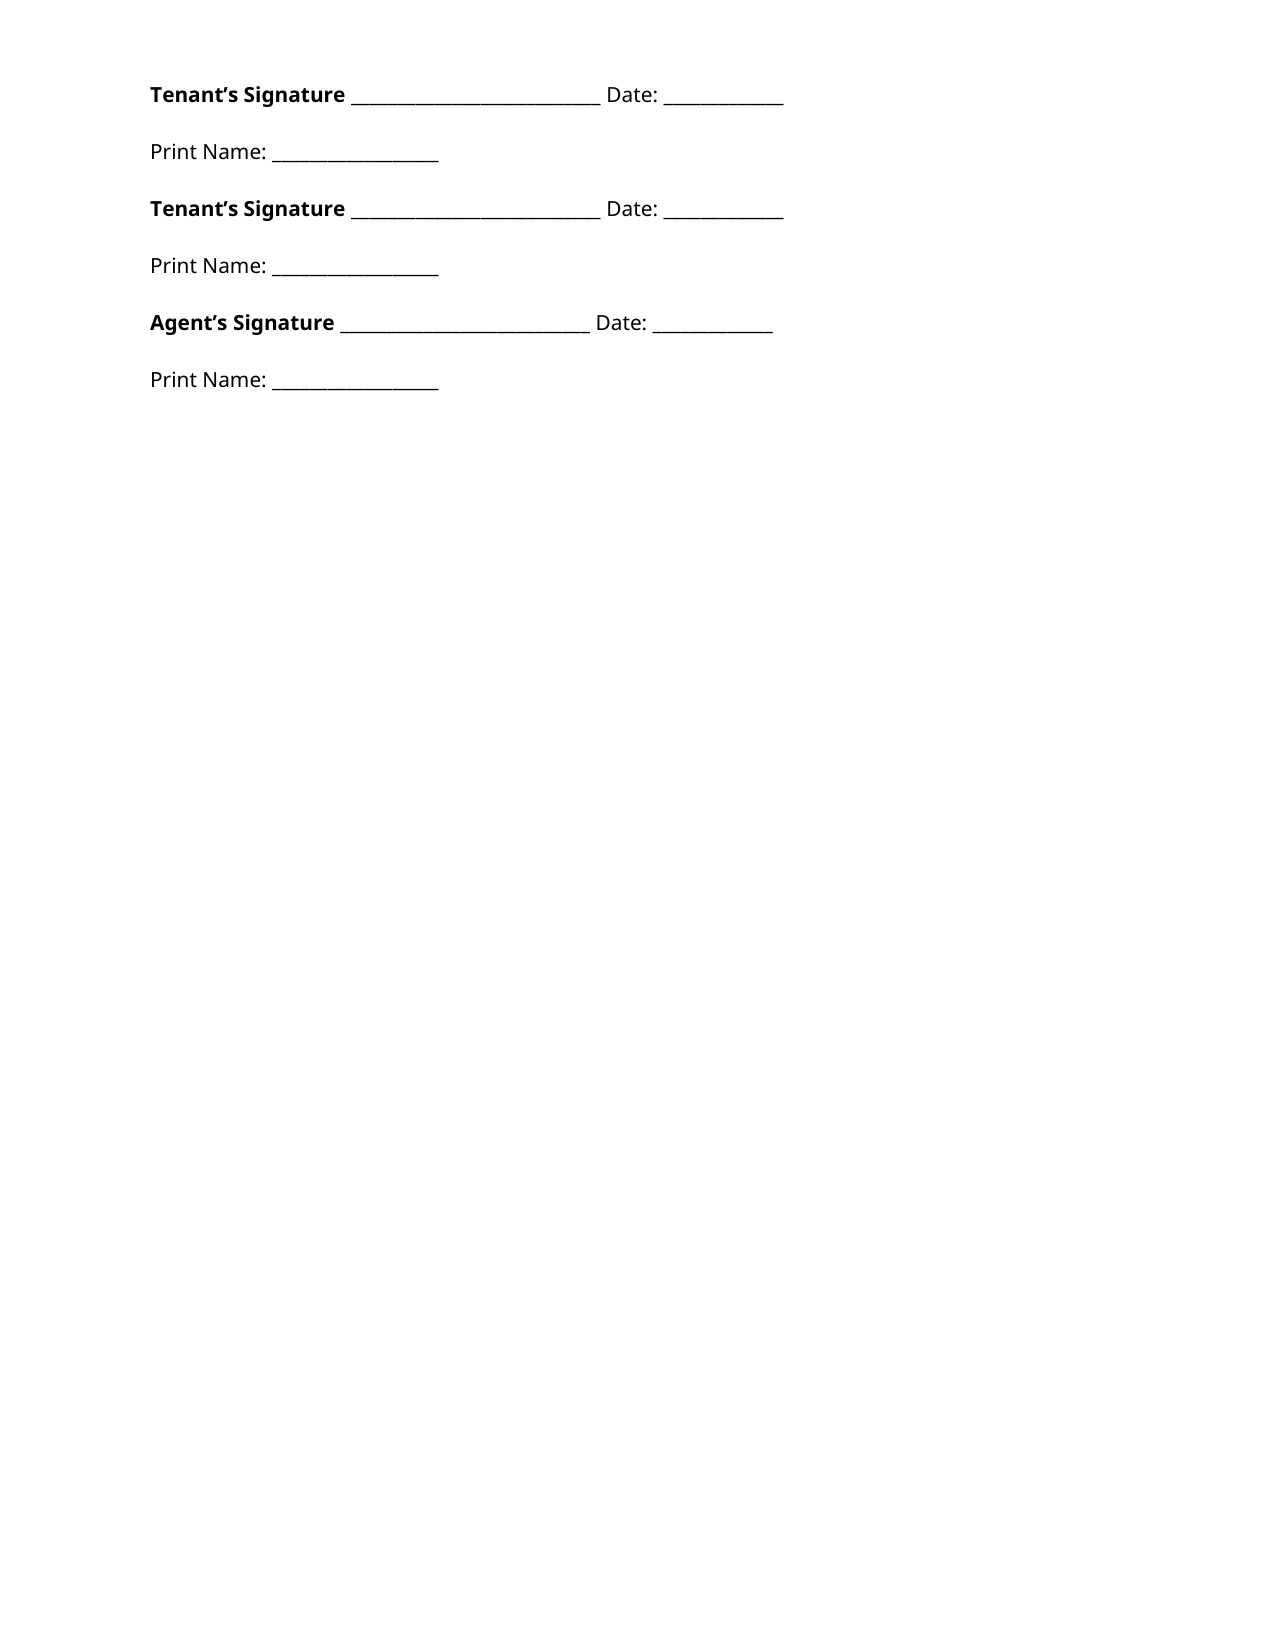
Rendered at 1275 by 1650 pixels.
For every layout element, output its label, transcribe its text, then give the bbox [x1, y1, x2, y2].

text Tenant’s Signature ___________________________ Date: _____________ [150, 81, 1125, 109]
text Agent’s Signature ___________________________ Date: _____________ [150, 308, 1125, 337]
text Print Name: __________________ [150, 251, 1125, 280]
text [150, 137, 1125, 166]
text Tenant’s Signature ___________________________ Date: _____________ [150, 194, 1125, 223]
text Print Name: __________________ [150, 365, 1125, 393]
